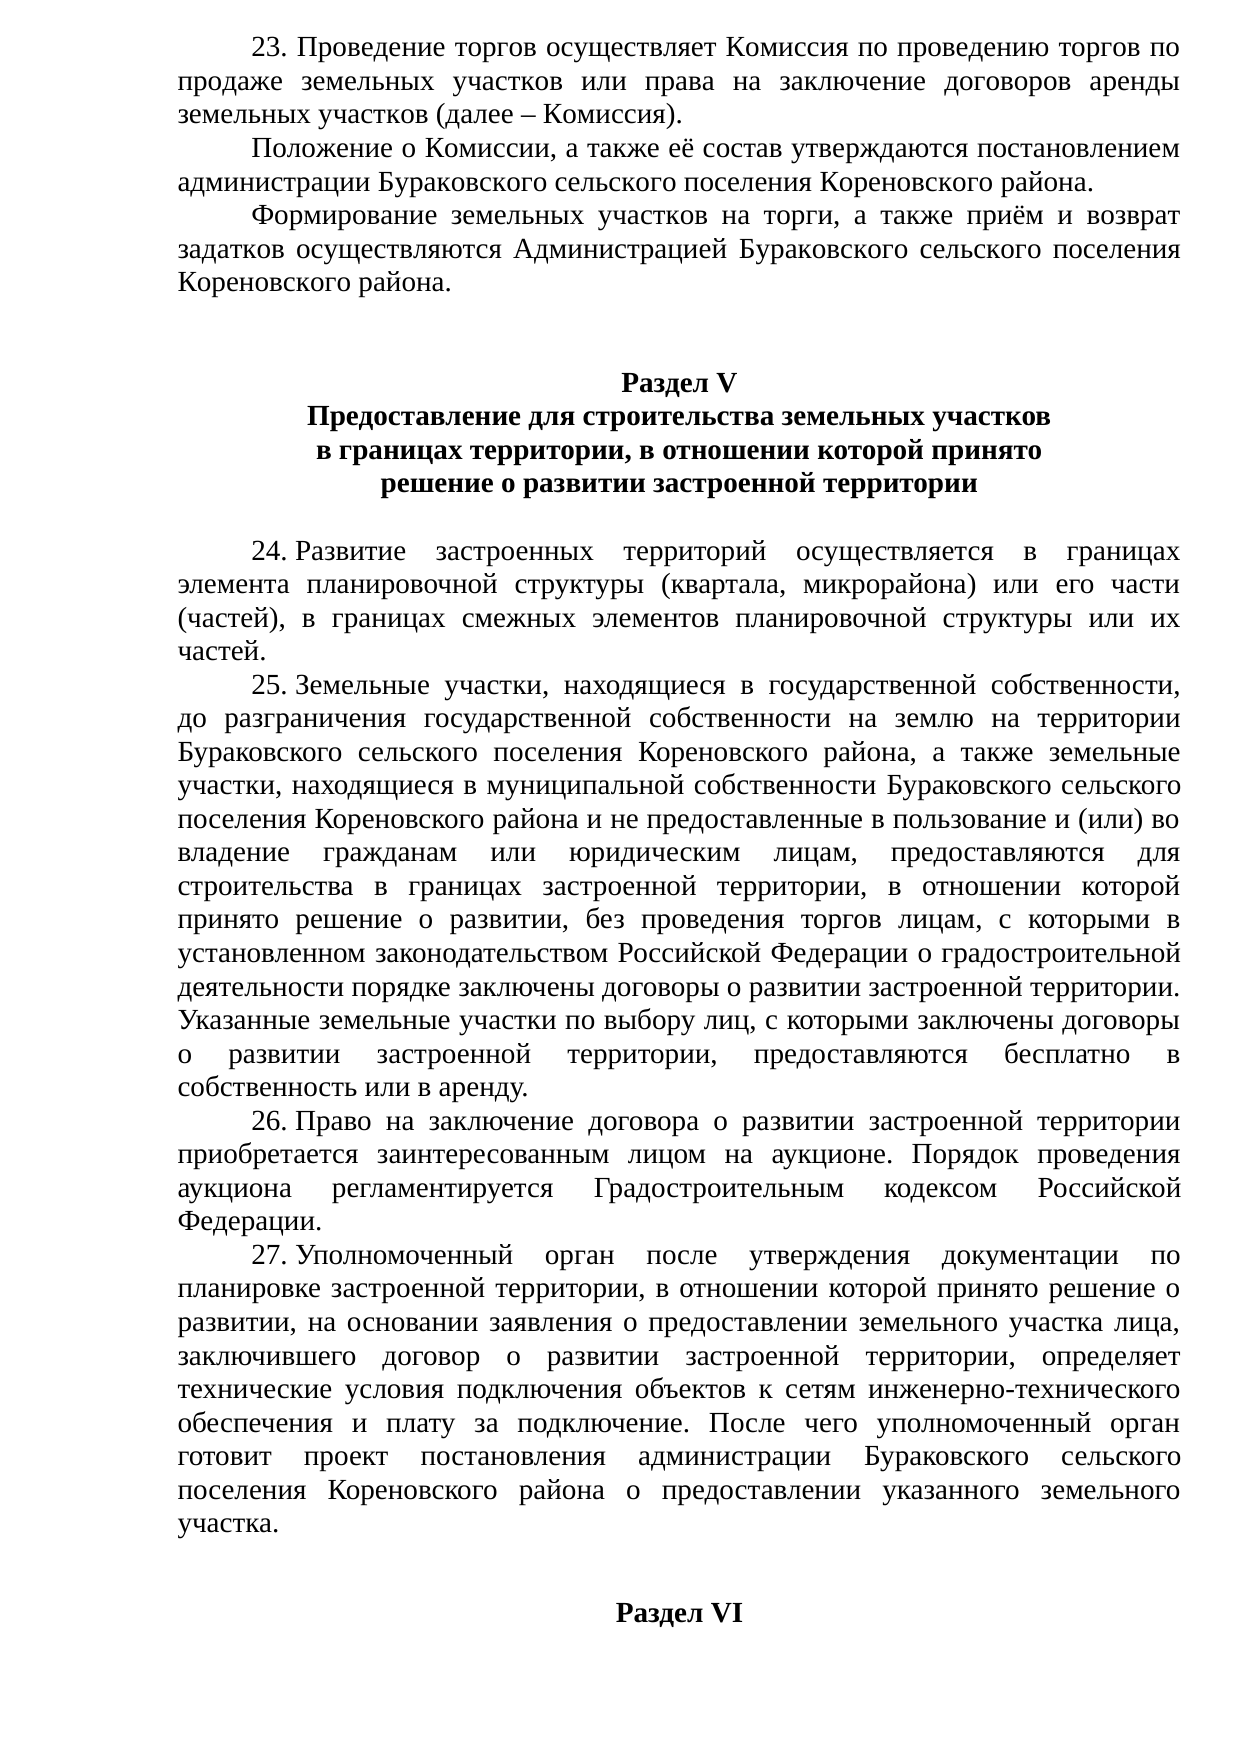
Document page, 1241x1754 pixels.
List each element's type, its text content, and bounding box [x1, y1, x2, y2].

text Положение о Комиссии, а также её состав утверждаются постановлением администрации Бураковского сельского поселения Кореновского района. [177, 130, 1181, 197]
text Формирование земельных участков на торги, а также приём и возврат задатков осуществляются Администрацией Бураковского сельского поселения Кореновского района. [177, 197, 1181, 298]
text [177, 1595, 1181, 1628]
text 23. Проведение торгов осуществляет Комиссия по проведению торгов по продаже земельных участков или права на заключение договоров аренды земельных участков (далее – Комиссия). [177, 29, 1181, 130]
text 27. Уполномоченный орган после утверждения документации по планировке застроенной территории, в отношении которой принято решение о развитии, на основании заявления о предоставлении земельного участка лица, заключившего договор о развитии застроенной территории, определяет технические условия подключения объектов к сетям инженерно-технического обеспечения и плату за подключение. После чего уполномоченный орган готовит проект постановления администрации Бураковского сельского поселения Кореновского района о предоставлении указанного земельного участка. [177, 1237, 1181, 1539]
text 24. Развитие застроенных территорий осуществляется в границах элемента планировочной структуры (квартала, микрорайона) или его части (частей), в границах смежных элементов планировочной структуры или их частей. [177, 533, 1181, 667]
text Раздел V Предоставление для строительства земельных участков в границах территории, в отношении которой принято решение о развитии застроенной территории [177, 365, 1181, 499]
text 25. Земельные участки, находящиеся в государственной собственности, до разграничения государственной собственности на землю на территории Бураковского сельского поселения Кореновского района, а также земельные участки, находящиеся в муниципальной собственности Бураковского сельского поселения Кореновского района и не предоставленные в пользование и (или) во владение гражданам или юридическим лицам, предоставляются для строительства в границах застроенной территории, в отношении которой принято решение о развитии, без проведения торгов лицам, с которыми в установленном законодательством Российской Федерации о градостроительной деятельности порядке заключены договоры о развитии застроенной территории. Указанные земельные участки по выбору лиц, с которыми заключены договоры о развитии застроенной территории, предоставляются бесплатно в собственность или в аренду. [177, 667, 1181, 1103]
text 26. Право на заключение договора о развитии застроенной территории приобретается заинтересованным лицом на аукционе. Порядок проведения аукциона регламентируется Градостроительным кодексом Российской Федерации. [177, 1103, 1181, 1237]
